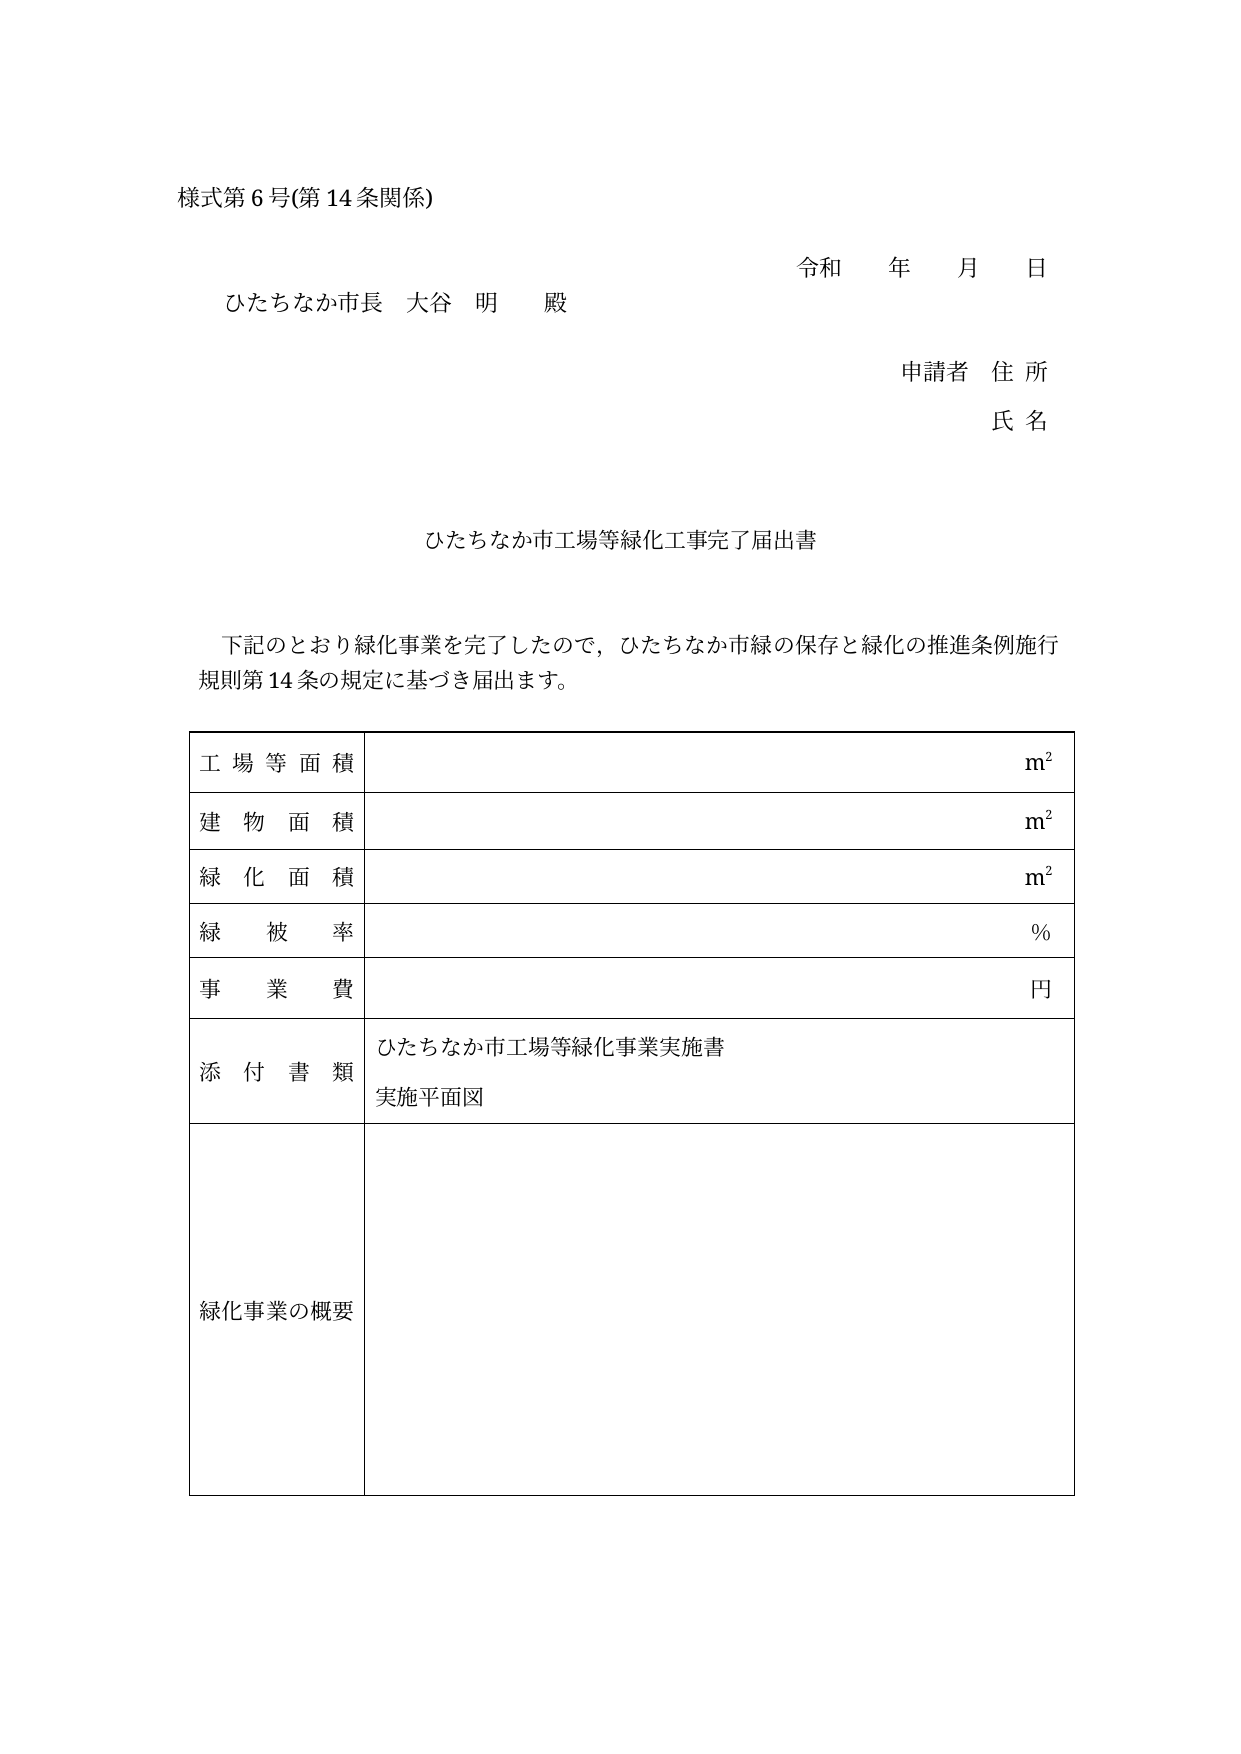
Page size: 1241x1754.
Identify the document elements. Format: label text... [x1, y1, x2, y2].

table_cell 緑化事業の概要 [190, 1124, 364, 1495]
table_header m2 [365, 733, 1074, 792]
text 申請者 住所 [177, 353, 1048, 386]
text ひたちなか市工場等緑化工事完了届出書 [177, 522, 1063, 557]
text 様式第6号(第14条関係) [177, 179, 1063, 214]
table_cell 建物面積 [190, 793, 364, 849]
text 令和 年 月 日 [177, 249, 1048, 284]
text ひたちなか市長 大谷 明 殿 [177, 284, 1063, 319]
table_cell 円 [365, 958, 1074, 1018]
table_cell 添付書類 [190, 1019, 364, 1123]
table_cell ％ [365, 904, 1074, 957]
text 下記のとおり緑化事業を完了したので，ひたちなか市緑の保存と緑化の推進条例施行規則第14条の規定に基づき届出ます。 [177, 627, 1063, 697]
table_cell 緑化面積 [190, 850, 364, 903]
table_cell 事業費 [190, 958, 364, 1018]
table_cell [365, 1124, 1074, 1495]
table_cell m2 [365, 850, 1074, 903]
table_cell 緑被率 [190, 904, 364, 957]
table_header 工場等面積 [190, 733, 364, 792]
table_cell m2 [365, 793, 1074, 849]
text 氏名 [177, 403, 1048, 436]
table_cell ひたちなか市工場等緑化事業実施書 実施平面図 [365, 1019, 1074, 1123]
